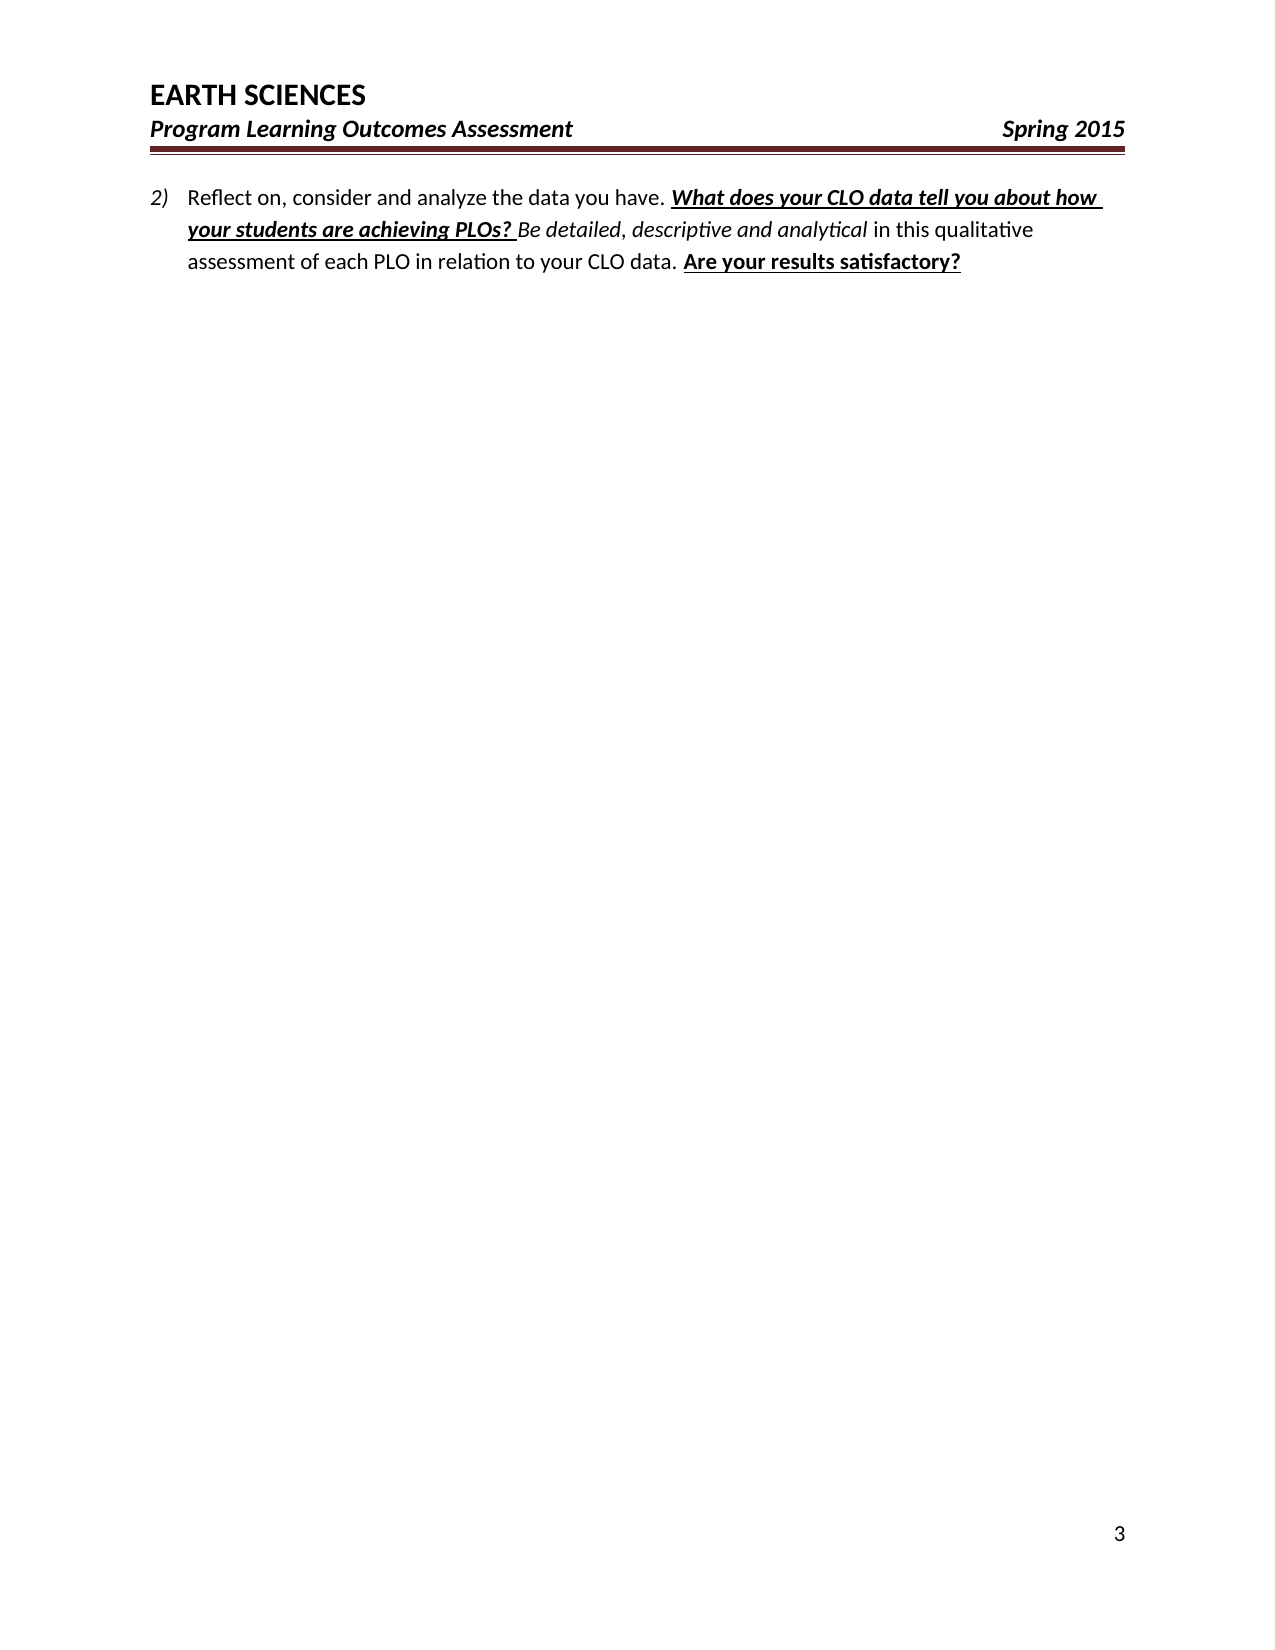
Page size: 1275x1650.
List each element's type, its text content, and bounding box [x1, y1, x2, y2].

list Reflect on, consider and analyze the data you have. What does your CLO data tell you about how your students are achieving PLOs? Be detailed, descriptive and analytical in this qualitative assessment of each PLO in relation to your CLO data. Are your results satisfactory? [150, 183, 1125, 276]
